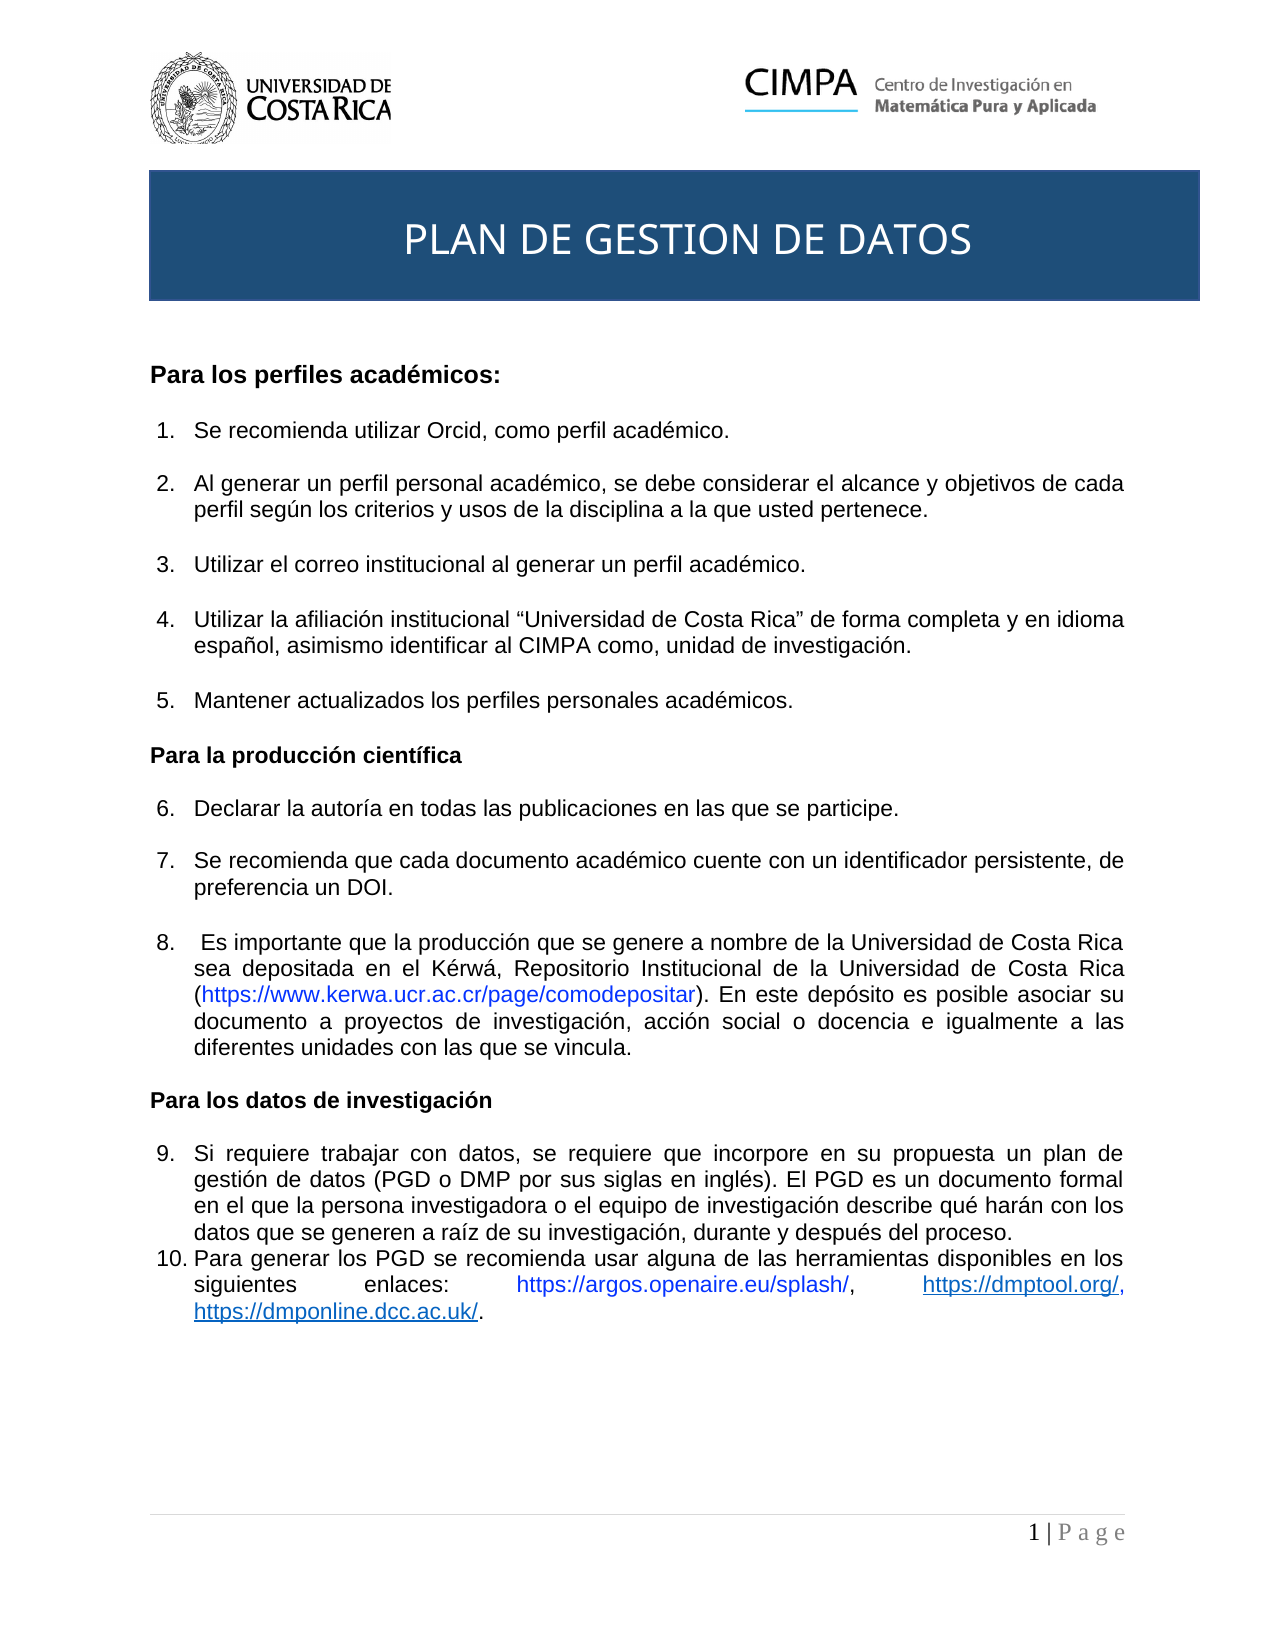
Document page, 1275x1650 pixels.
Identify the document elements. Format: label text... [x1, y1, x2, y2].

picture [745, 52, 1104, 130]
list Se recomienda que cada documento académico cuente con un identificador persistente, de preferencia un DOI. [156, 847, 1125, 900]
list Utilizar el correo institucional al generar un perfil académico. [156, 551, 1125, 577]
text Para los datos de investigación [150, 1087, 1125, 1113]
list Es importante que la producción que se genere a nombre de la Universidad de Costa Rica sea depositada en el Kérwá, Repositorio Institucional de la Universidad de Costa Rica (https://www.kerwa.ucr.ac.cr/page/comodepositar). En este depósito es posible asociar su documento a proyectos de investigación, acción social o docencia e igualmente a las diferentes unidades con las que se vincula. [156, 929, 1125, 1060]
text Para los perfiles académicos: [150, 360, 1125, 388]
list Se recomienda utilizar Orcid, como perfil académico. [156, 417, 1125, 443]
list Mantener actualizados los perfiles personales académicos. [156, 687, 1125, 713]
list Utilizar la afiliación institucional “Universidad de Costa Rica” de forma completa y en idioma español, asimismo identificar al CIMPA como, unidad de investigación. [156, 606, 1125, 658]
list Al generar un perfil personal académico, se debe considerar el alcance y objetivos de cada perfil según los criterios y usos de la disciplina a la que usted pertenece. [156, 470, 1125, 523]
picture [150, 52, 391, 144]
text Para la producción científica [150, 742, 1125, 768]
list Declarar la autoría en todas las publicaciones en las que se participe. [156, 795, 1125, 821]
list Si requiere trabajar con datos, se requiere que incorpore en su propuesta un plan de gestión de datos (PGD o DMP por sus siglas en inglés). El PGD es un documento formal en el que la persona investigadora o el equipo de investigación describe qué harán con los datos que se generen a raíz de su investigación, durante y después del proceso. [156, 1139, 1125, 1245]
list Para generar los PGD se recomienda usar alguna de las herramientas disponibles en los siguientes enlaces: https://argos.openaire.eu/splash/, https://dmptool.org/, https://dmponline.dcc.ac.uk/. [156, 1245, 1125, 1324]
